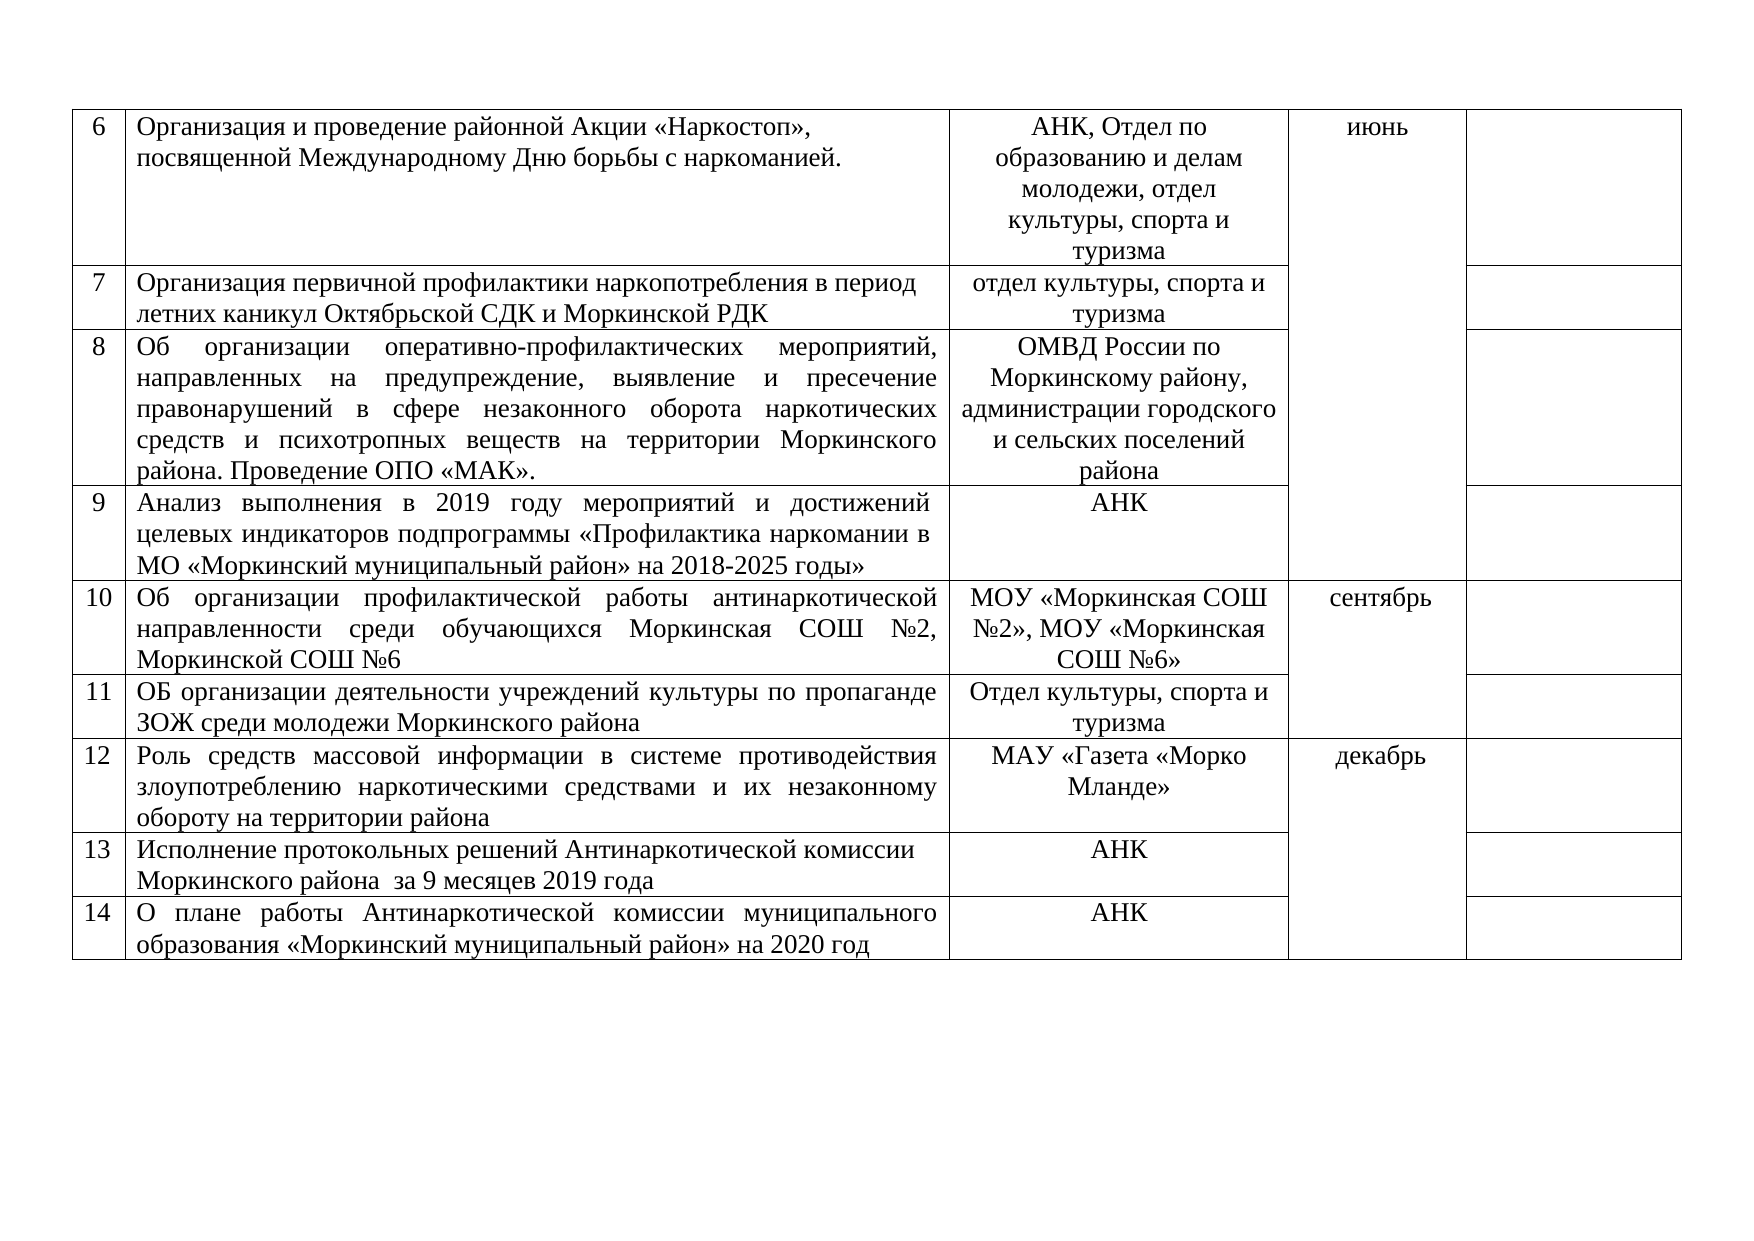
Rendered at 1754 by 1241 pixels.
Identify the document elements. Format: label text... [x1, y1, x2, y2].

table_cell 10 [73, 581, 125, 674]
table_cell декабрь [1289, 739, 1466, 959]
table_cell 6 [73, 110, 125, 265]
table_cell АНК [950, 833, 1288, 896]
table_cell ОБ организации деятельности учреждений культуры по пропаганде ЗОЖ среди молодежи Моркинского района [126, 675, 949, 738]
table_cell 11 [73, 675, 125, 738]
table_cell [1467, 739, 1681, 832]
table_cell [1467, 266, 1681, 329]
table_cell Об организации профилактической работы антинаркотической направленности среди обучающихся Моркинская СОШ №2, Моркинской СОШ №6 [126, 581, 949, 674]
table_cell Анализ выполнения в 2019 году мероприятий и достижений целевых индикаторов подпрограммы «Профилактика наркомании в МО «Моркинский муниципальный район» на 2018-2025 годы» [126, 486, 949, 580]
table_cell МАУ «Газета «Морко Мланде» [950, 739, 1288, 832]
table_cell Отдел культуры, спорта и туризма [950, 675, 1288, 738]
table_cell [1467, 675, 1681, 738]
table_cell 13 [73, 833, 125, 896]
table_cell АНК [950, 486, 1288, 580]
table_cell Организация первичной профилактики наркопотребления в период летних каникул Октябрьской СДК и Моркинской РДК [126, 266, 949, 329]
table_cell 9 [73, 486, 125, 580]
table_cell 8 [73, 330, 125, 485]
table_cell Об организации оперативно-профилактических мероприятий, направленных на предупреждение, выявление и пресечение правонарушений в сфере незаконного оборота наркотических средств и психотропных веществ на территории Моркинского района. Проведение ОПО «МАК». [126, 330, 949, 485]
table_cell АНК, Отдел по образованию и делам молодежи, отдел культуры, спорта и туризма [950, 110, 1288, 265]
table_cell ОМВД России по Моркинскому району, администрации городского и сельских поселений района [950, 330, 1288, 485]
table_cell Роль средств массовой информации в системе противодействия злоупотреблению наркотическими средствами и их незаконному обороту на территории района [126, 739, 949, 832]
table_cell [1467, 330, 1681, 485]
table_cell О плане работы Антинаркотической комиссии муниципального образования «Моркинский муниципальный район» на 2020 год [126, 897, 949, 959]
table_cell 12 [73, 739, 125, 832]
table_cell 7 [73, 266, 125, 329]
table_cell [1467, 581, 1681, 674]
table_cell АНК [950, 897, 1288, 959]
table_cell [1467, 833, 1681, 896]
table_cell 14 [73, 897, 125, 959]
table_cell МОУ «Моркинская СОШ №2», МОУ «Моркинская СОШ №6» [950, 581, 1288, 674]
table_cell отдел культуры, спорта и туризма [950, 266, 1288, 329]
table_cell [1467, 110, 1681, 265]
table_cell сентябрь [1289, 581, 1466, 738]
table_cell Организация и проведение районной Акции «Наркостоп», посвященной Международному Дню борьбы с наркоманией. [126, 110, 949, 265]
table_cell Исполнение протокольных решений Антинаркотической комиссии Моркинского района за 9 месяцев 2019 года [126, 833, 949, 896]
table_cell июнь [1289, 110, 1466, 580]
table_cell [1467, 897, 1681, 959]
table_cell [1467, 486, 1681, 580]
